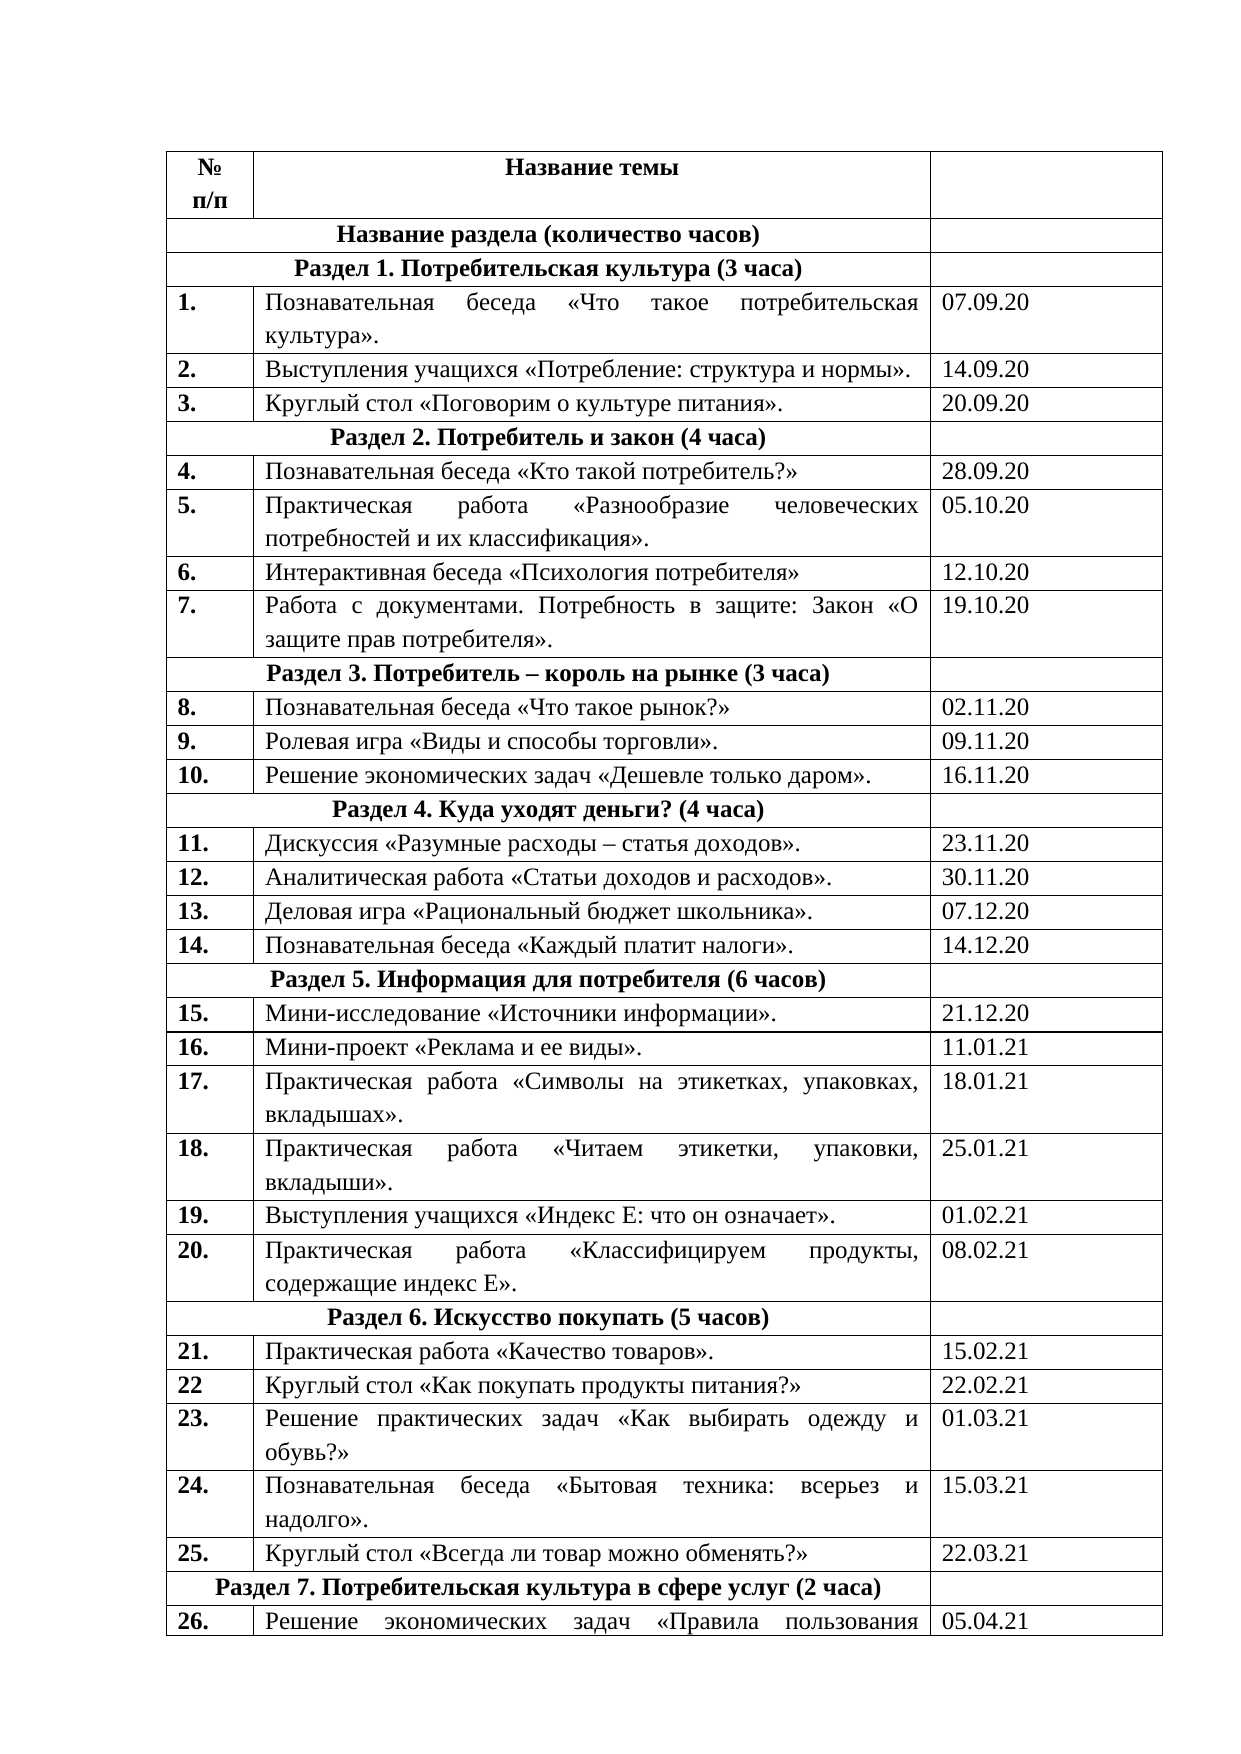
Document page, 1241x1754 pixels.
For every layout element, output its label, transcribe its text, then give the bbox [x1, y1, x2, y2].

table_cell Практическая работа «Разнообразие человеческих потребностей и их классификация». [254, 490, 930, 556]
table_cell 16. [167, 1033, 253, 1065]
table_header Название темы [254, 152, 930, 218]
table_cell 19. [167, 1201, 253, 1234]
table_cell Раздел 3. Потребитель – король на рынке (3 часа) [167, 658, 930, 691]
table_cell 26. [167, 1606, 253, 1634]
table_cell 23. [167, 1404, 253, 1469]
table_cell 20.09.20 [931, 388, 1162, 421]
table_cell 13. [167, 896, 253, 929]
table_cell Практическая работа «Классифицируем продукты, содержащие индекс Е». [254, 1235, 930, 1301]
table_cell 23.11.20 [931, 828, 1162, 861]
table_cell Раздел 1. Потребительская культура (3 часа) [167, 253, 930, 286]
table_cell Дискуссия «Разумные расходы – статья доходов». [254, 828, 930, 861]
table_cell 18.01.21 [931, 1066, 1162, 1132]
table_cell [931, 1572, 1162, 1605]
table_cell 7. [167, 591, 253, 657]
table_cell 3. [167, 388, 253, 421]
table_cell 16.11.20 [931, 760, 1162, 793]
table_cell Раздел 2. Потребитель и закон (4 часа) [167, 422, 930, 455]
table_cell Познавательная беседа «Кто такой потребитель?» [254, 456, 930, 489]
table_cell [931, 794, 1162, 827]
table_cell Познавательная беседа «Что такое потребительская культура». [254, 287, 930, 353]
table_cell [931, 422, 1162, 455]
table_cell Выступления учащихся «Потребление: структура и нормы». [254, 354, 930, 387]
table_cell 02.11.20 [931, 692, 1162, 725]
table_cell Интерактивная беседа «Психология потребителя» [254, 557, 930, 589]
table_cell Круглый стол «Как покупать продукты питания?» [254, 1370, 930, 1402]
table_cell 19.10.20 [931, 591, 1162, 657]
table_cell 07.12.20 [931, 896, 1162, 929]
table_cell [931, 219, 1162, 252]
table_cell 09.11.20 [931, 726, 1162, 759]
table_cell Мини-проект «Реклама и ее виды». [254, 1033, 930, 1065]
table_cell 22 [167, 1370, 253, 1402]
table_cell 14.12.20 [931, 930, 1162, 963]
table_cell 18. [167, 1134, 253, 1199]
table_cell 28.09.20 [931, 456, 1162, 489]
table_cell Познавательная беседа «Бытовая техника: всерьез и надолго». [254, 1471, 930, 1537]
table_cell 22.03.21 [931, 1538, 1162, 1571]
table_cell Название раздела (количество часов) [167, 219, 930, 252]
table_cell Раздел 6. Искусство покупать (5 часов) [167, 1302, 930, 1335]
table_cell 05.04.21 [931, 1606, 1162, 1634]
table_cell 01.03.21 [931, 1404, 1162, 1469]
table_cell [254, 1606, 930, 1634]
table_cell 8. [167, 692, 253, 725]
table_cell 2. [167, 354, 253, 387]
table_cell Круглый стол «Поговорим о культуре питания». [254, 388, 930, 421]
table_cell Решение экономических задач «Дешевле только даром». [254, 760, 930, 793]
table_cell 24. [167, 1471, 253, 1537]
table_cell 11.01.21 [931, 1033, 1162, 1065]
table_cell 21. [167, 1336, 253, 1369]
table_cell 17. [167, 1066, 253, 1132]
table_cell 12. [167, 862, 253, 895]
table_cell Раздел 7. Потребительская культура в сфере услуг (2 часа) [167, 1572, 930, 1605]
table_cell [931, 1302, 1162, 1335]
table_cell 22.02.21 [931, 1370, 1162, 1402]
table_cell 15. [167, 998, 253, 1031]
table_cell Познавательная беседа «Что такое рынок?» [254, 692, 930, 725]
table_cell 25.01.21 [931, 1134, 1162, 1199]
table_cell 4. [167, 456, 253, 489]
table_cell Работа с документами. Потребность в защите: Закон «О защите прав потребителя». [254, 591, 930, 657]
table_header № п/п [167, 152, 253, 218]
table_cell [931, 253, 1162, 286]
table_cell Раздел 5. Информация для потребителя (6 часов) [167, 964, 930, 997]
table_cell 21.12.20 [931, 998, 1162, 1031]
table_cell 15.02.21 [931, 1336, 1162, 1369]
table_cell [931, 964, 1162, 997]
table_cell Аналитическая работа «Статьи доходов и расходов». [254, 862, 930, 895]
table_cell [931, 658, 1162, 691]
table_cell 20. [167, 1235, 253, 1301]
table_cell Практическая работа «Качество товаров». [254, 1336, 930, 1369]
table_cell 9. [167, 726, 253, 759]
table_cell 5. [167, 490, 253, 556]
table_cell 05.10.20 [931, 490, 1162, 556]
table_cell 14.09.20 [931, 354, 1162, 387]
table_cell 01.02.21 [931, 1201, 1162, 1234]
table_cell Познавательная беседа «Каждый платит налоги». [254, 930, 930, 963]
table_cell 14. [167, 930, 253, 963]
table_cell Деловая игра «Рациональный бюджет школьника». [254, 896, 930, 929]
table_cell Мини-исследование «Источники информации». [254, 998, 930, 1031]
table_cell Практическая работа «Символы на этикетках, упаковках, вкладышах». [254, 1066, 930, 1132]
table_cell 25. [167, 1538, 253, 1571]
table_cell 1. [167, 287, 253, 353]
table_cell 08.02.21 [931, 1235, 1162, 1301]
table_cell 30.11.20 [931, 862, 1162, 895]
table_cell Решение практических задач «Как выбирать одежду и обувь?» [254, 1404, 930, 1469]
table_cell Практическая работа «Читаем этикетки, упаковки, вкладыши». [254, 1134, 930, 1199]
table_cell 11. [167, 828, 253, 861]
table_cell 07.09.20 [931, 287, 1162, 353]
table_cell Раздел 4. Куда уходят деньги? (4 часа) [167, 794, 930, 827]
table_cell 12.10.20 [931, 557, 1162, 589]
table_cell 10. [167, 760, 253, 793]
table_cell 15.03.21 [931, 1471, 1162, 1537]
table_cell Круглый стол «Всегда ли товар можно обменять?» [254, 1538, 930, 1571]
table_cell 6. [167, 557, 253, 589]
table_cell Ролевая игра «Виды и способы торговли». [254, 726, 930, 759]
table_header [931, 152, 1162, 218]
table_cell Выступления учащихся «Индекс Е: что он означает». [254, 1201, 930, 1234]
